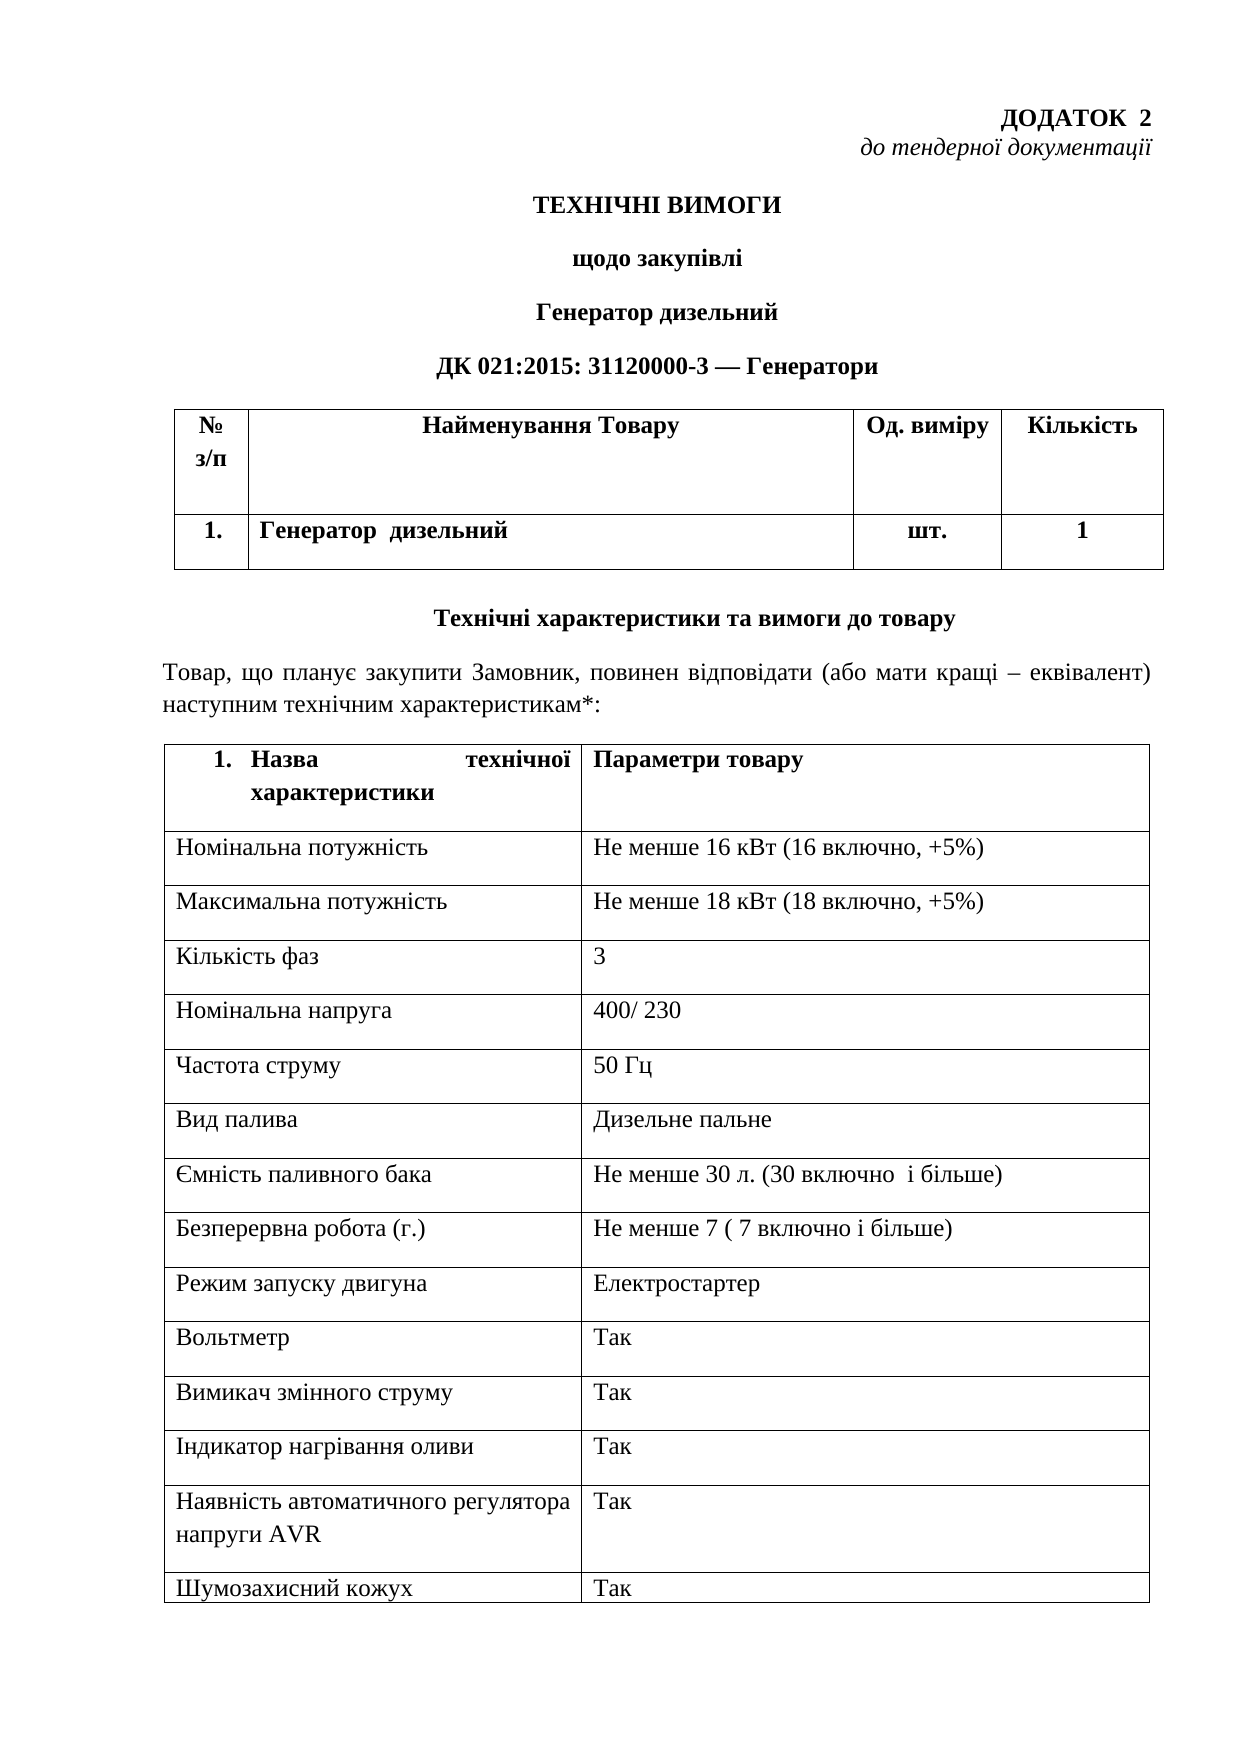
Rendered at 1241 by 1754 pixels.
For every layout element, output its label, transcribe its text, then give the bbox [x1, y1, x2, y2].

text ДОДАТОК 2 [162, 103, 1152, 132]
table_cell 3 [582, 941, 1149, 994]
table_cell Генератор дизельний [249, 515, 853, 569]
text Товар, що планує закупити Замовник, повинен відповідати (або мати кращі – еквівалент) наступним технічним характеристикам*: [162, 657, 1152, 718]
table_cell Шумозахисний кожух [165, 1573, 581, 1602]
table_cell Так [582, 1486, 1149, 1572]
table_cell Так [582, 1377, 1149, 1430]
table_cell Кількість фаз [165, 941, 581, 994]
table_cell 1 [1002, 515, 1163, 569]
table_header Параметри товару [582, 745, 1149, 831]
table_cell Вид палива [165, 1104, 581, 1158]
text ДК 021:2015: 31120000-3 — Генератори [162, 351, 1152, 380]
list Технічні характеристики та вимоги до товару [237, 603, 1152, 631]
table_header № з/п [175, 410, 248, 514]
table_cell Номінальна потужність [165, 832, 581, 885]
table_cell Максимальна потужність [165, 886, 581, 940]
text щодо закупівлі [162, 243, 1152, 272]
table_cell Частота струму [165, 1050, 581, 1103]
table_cell Не менше 30 л. (30 включно і більше) [582, 1159, 1149, 1212]
table_cell Безперервна робота (г.) [165, 1213, 581, 1267]
table_cell Номінальна напруга [165, 995, 581, 1049]
table_cell Не менше 16 кВт (16 включно, +5%) [582, 832, 1149, 885]
table_cell Наявність автоматичного регулятора напруги AVR [165, 1486, 581, 1572]
table_cell Так [582, 1573, 1149, 1602]
table_cell Не менше 7 ( 7 включно і більше) [582, 1213, 1149, 1267]
text Генератор дизельний [162, 297, 1152, 326]
table_cell Режим запуску двигуна [165, 1268, 581, 1321]
table_header Од. виміру [854, 410, 1001, 514]
table_cell Електростартер [582, 1268, 1149, 1321]
table_cell Не менше 18 кВт (18 включно, +5%) [582, 886, 1149, 940]
table_cell Ємність паливного бака [165, 1159, 581, 1212]
table_header Назва технічної характеристики [165, 745, 581, 831]
table_cell Вимикач змінного струму [165, 1377, 581, 1430]
table_cell 1. [175, 515, 248, 569]
table_cell 400/ 230 [582, 995, 1149, 1049]
table_cell Так [582, 1431, 1149, 1485]
table_header Найменування Товару [249, 410, 853, 514]
table_cell Вольтметр [165, 1322, 581, 1376]
text ТЕХНІЧНІ ВИМОГИ [162, 190, 1152, 218]
table_cell Так [582, 1322, 1149, 1376]
table_cell Індикатор нагрівання оливи [165, 1431, 581, 1485]
text до тендерної документації [162, 132, 1152, 161]
table_cell шт. [854, 515, 1001, 569]
table_cell 50 Гц [582, 1050, 1149, 1103]
table_cell Дизельне пальне [582, 1104, 1149, 1158]
table_header Кількість [1002, 410, 1163, 514]
